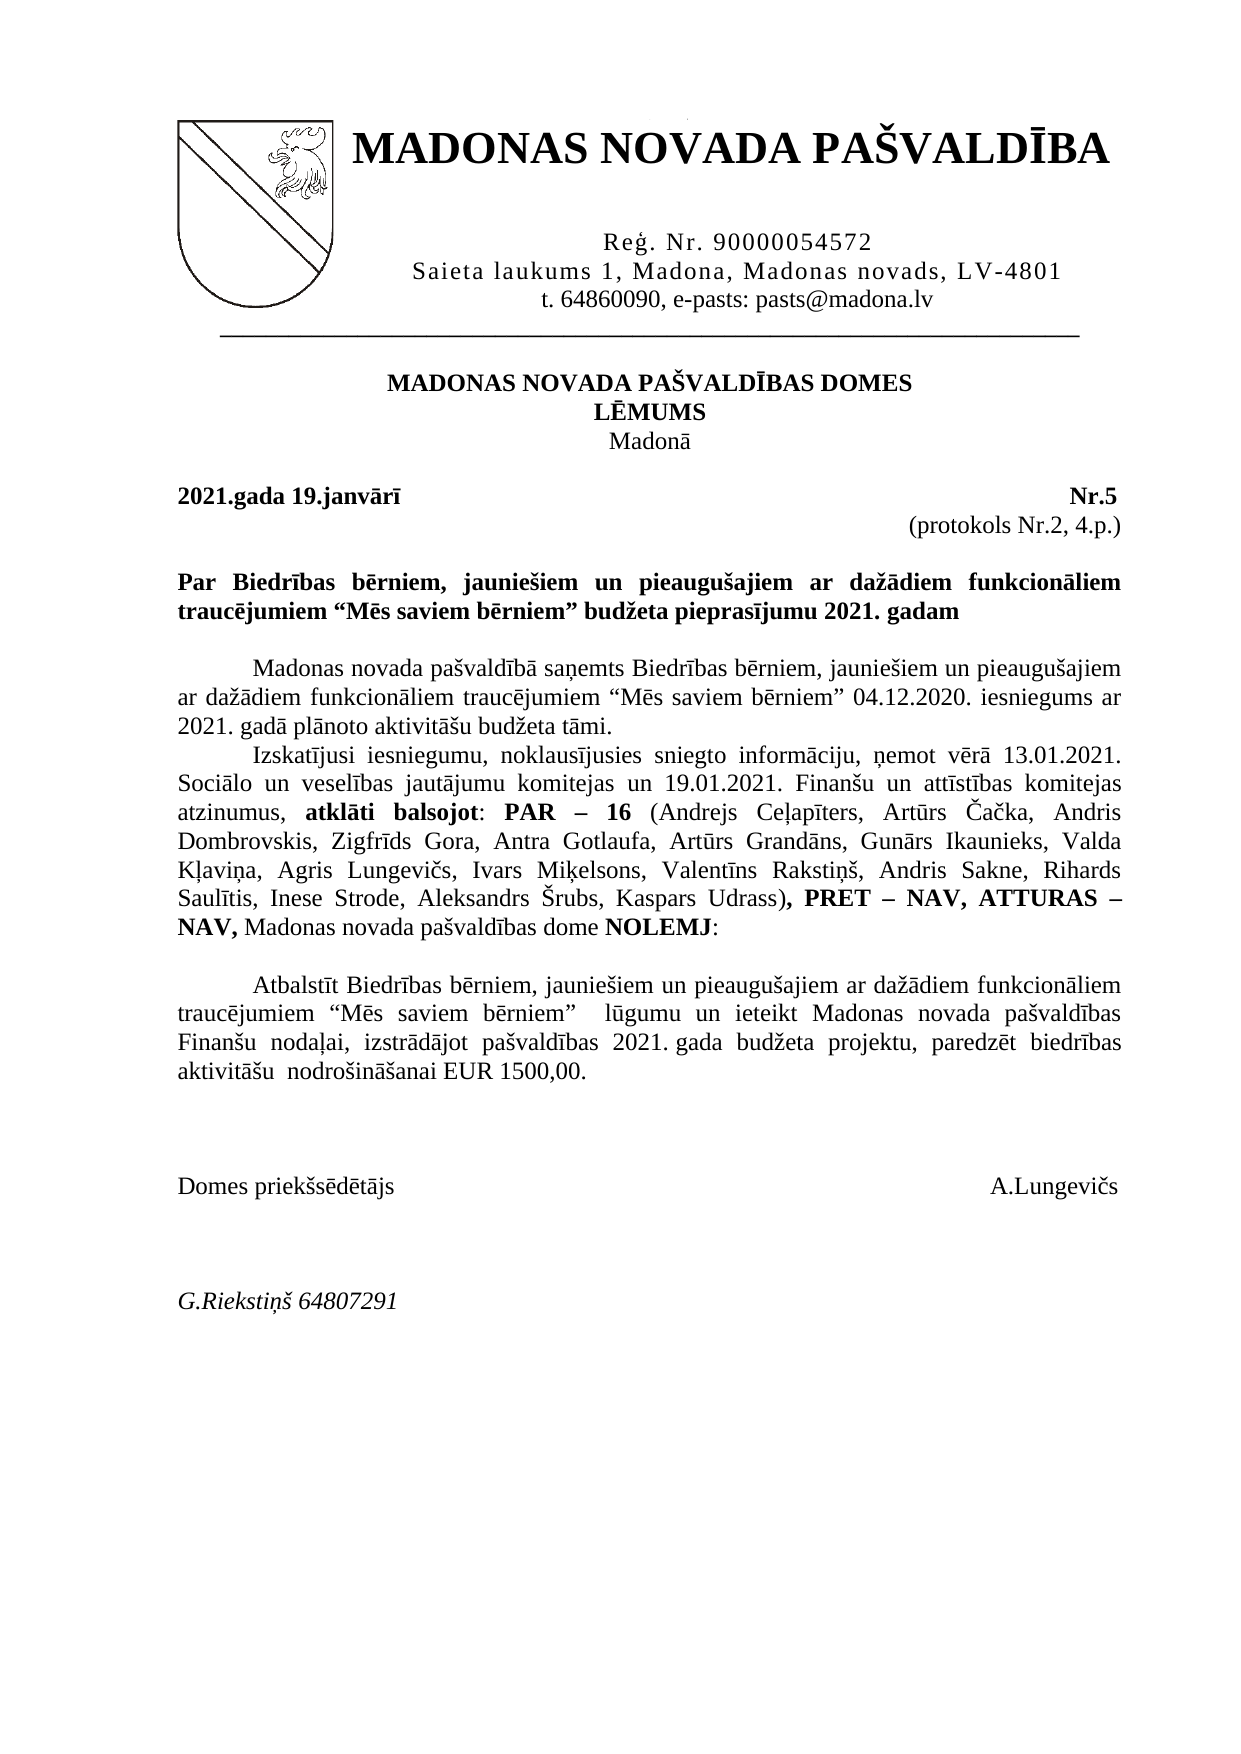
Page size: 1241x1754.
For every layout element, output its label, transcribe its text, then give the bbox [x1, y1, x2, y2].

text MADONAS NOVADA PAŠVALDĪBA [334, 121, 1122, 173]
text Izskatījusi iesniegumu, noklausījusies sniegto informāciju, ņemot vērā 13.01.2021. Sociālo un veselības jautājumu komitejas un 19.01.2021. Finanšu un attīstības komitejas atzinumus, atklāti balsojot: PAR – 16 (Andrejs Ceļapīters, Artūrs Čačka, Andris Dombrovskis, Zigfrīds Gora, Antra Gotlaufa, Artūrs Grandāns, Gunārs Ikaunieks, Valda Kļaviņa, Agris Lungevičs, Ivars Miķelsons, Valentīns Rakstiņš, Andris Sakne, Rihards Saulītis, Inese Strode, Aleksandrs Šrubs, Kaspars Udrass), PRET – NAV, ATTURAS – NAV, Madonas novada pašvaldības dome NOLEMJ: [177, 740, 1122, 941]
text Par Biedrības bērniem, jauniešiem un pieaugušajiem ar dažādiem funkcionāliem traucējumiem “Mēs saviem bērniem” budžeta pieprasījumu 2021. gadam [177, 567, 1122, 625]
text (protokols Nr.2, 4.p.) [177, 510, 1122, 538]
text Madonas novada pašvaldībā saņemts Biedrības bērniem, jauniešiem un pieaugušajiem ar dažādiem funkcionāliem traucējumiem “Mēs saviem bērniem” 04.12.2020. iesniegums ar 2021. gadā plānoto aktivitāšu budžeta tāmi. [177, 653, 1122, 740]
text 2021.gada 19.janvārī Nr.5 [177, 481, 1122, 510]
text Domes priekšsēdētājs A.Lungevičs [177, 1171, 1122, 1200]
text MADONAS NOVADA PAŠVALDĪBAS DOMES [177, 368, 1122, 397]
text t. 64860090, e-pasts: pasts@madona.lv [177, 284, 1122, 313]
text ___________________________________________________________________________ [177, 313, 1122, 339]
text Atbalstīt Biedrības bērniem, jauniešiem un pieaugušajiem ar dažādiem funkcionāliem traucējumiem “Mēs saviem bērniem” lūgumu un ieteikt Madonas novada pašvaldības Finanšu nodaļai, izstrādājot pašvaldības 2021. gada budžeta projektu, paredzēt biedrības aktivitāšu nodrošināšanai EUR 1500,00. [177, 970, 1122, 1085]
text LĒMUMS [177, 397, 1122, 426]
text Reģ. Nr. 90000054572 [334, 227, 1122, 256]
picture [177, 120, 334, 308]
text G.Riekstiņš 64807291 [177, 1286, 1122, 1315]
text Madonā [177, 426, 1122, 454]
text Saieta laukums 1, Madona, Madonas novads, LV-4801 [334, 256, 1122, 284]
